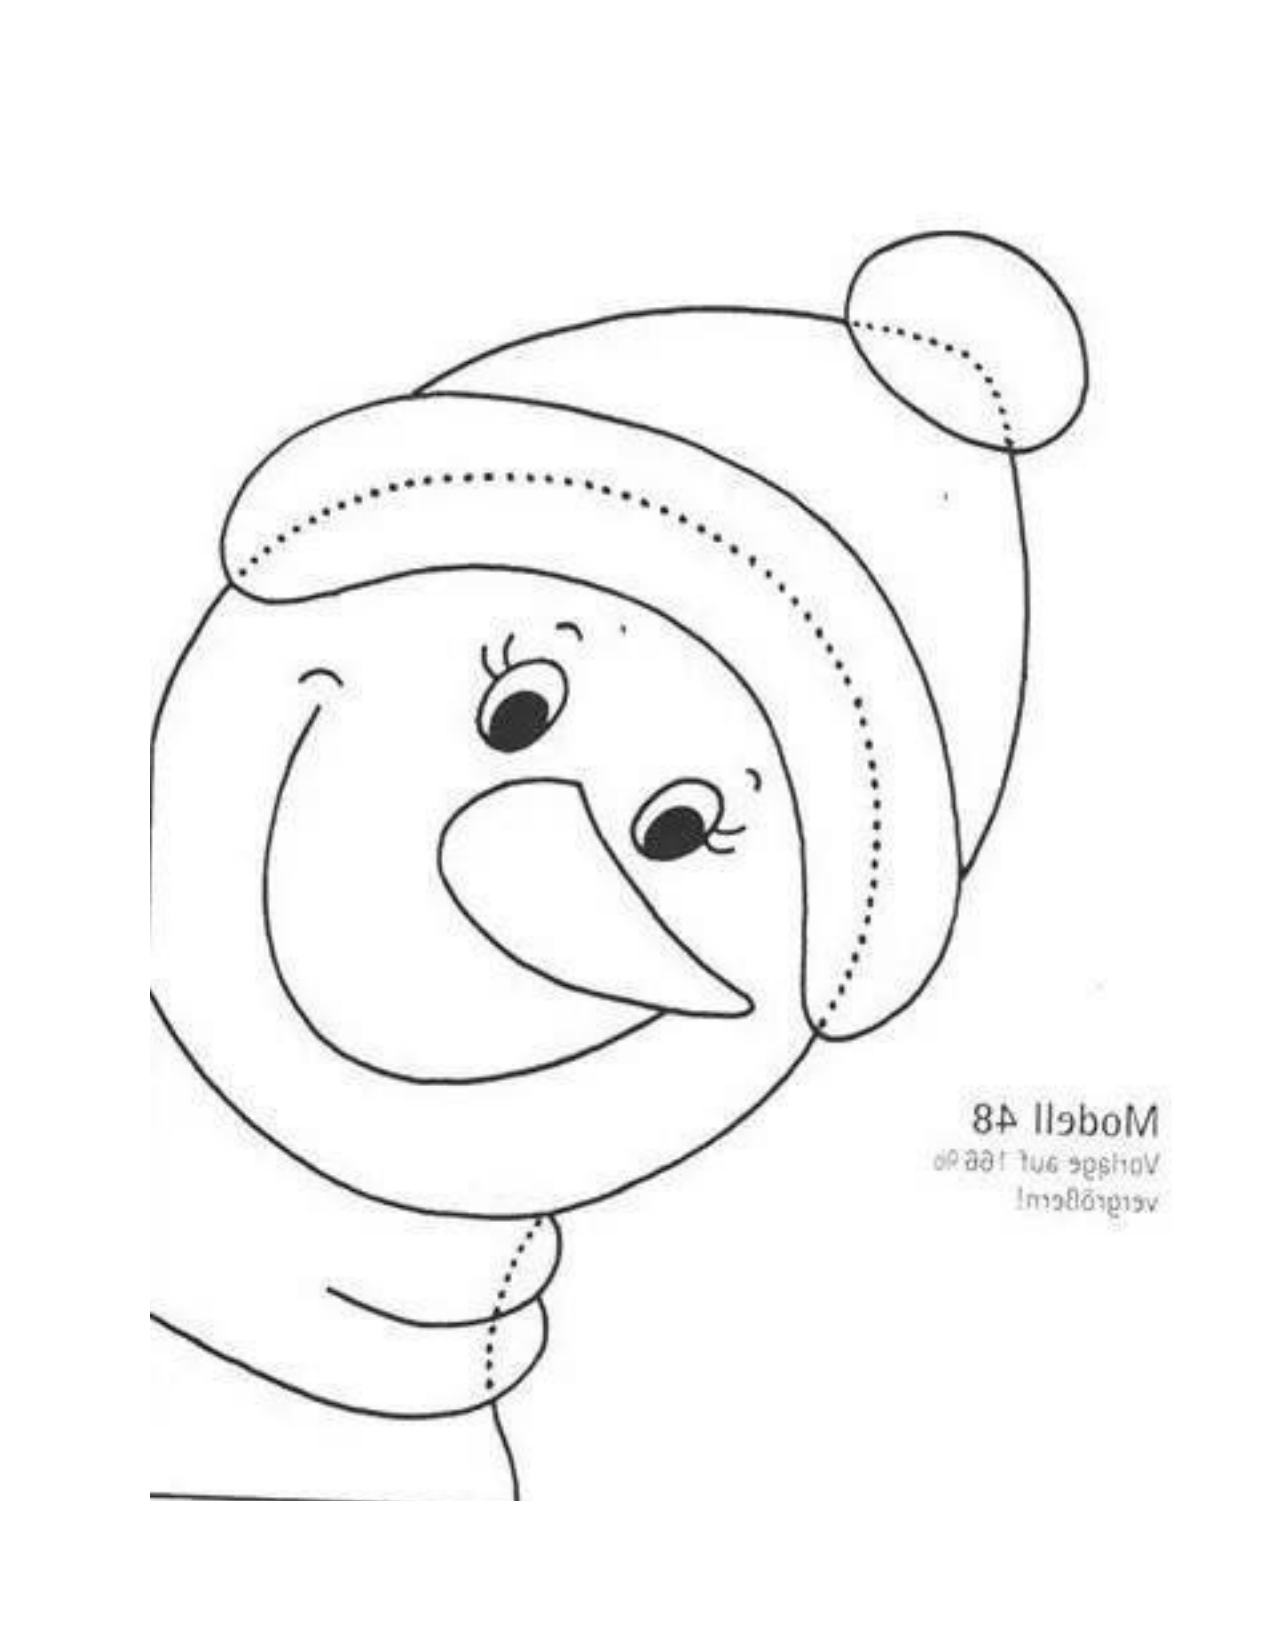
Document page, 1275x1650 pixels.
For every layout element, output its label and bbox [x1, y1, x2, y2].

picture [150, 150, 1228, 1501]
